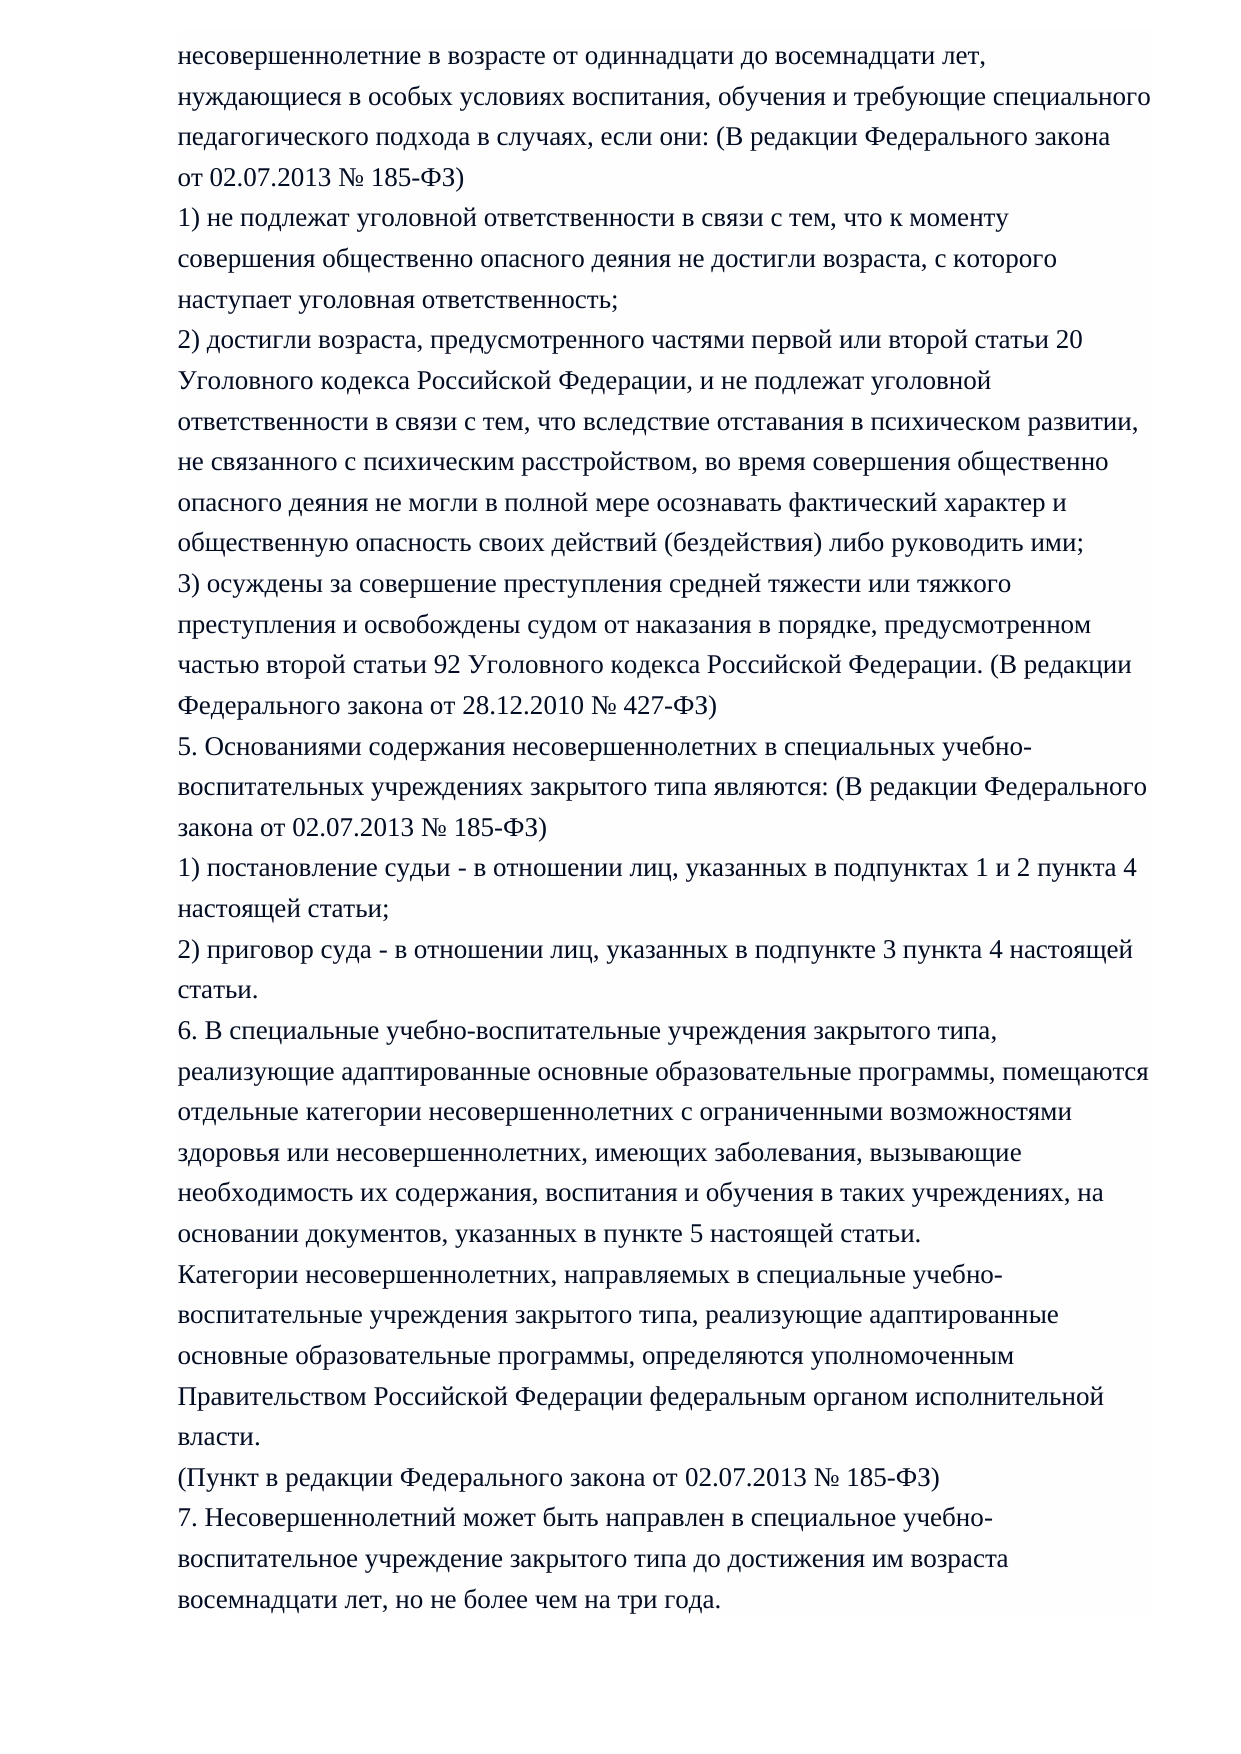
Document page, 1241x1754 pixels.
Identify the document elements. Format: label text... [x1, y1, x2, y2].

text (Пункт в редакции Федерального закона от 02.07.2013 № 185-ФЗ) [177, 1451, 1152, 1492]
text 1) постановление судьи - в отношении лиц, указанных в подпунктах 1 и 2 пункта 4 настоящей статьи; [177, 842, 1152, 923]
text 2) приговор суда - в отношении лиц, указанных в подпункте 3 пункта 4 настоящей статьи. [177, 923, 1152, 1004]
text 3) осуждены за совершение преступления средней тяжести или тяжкого преступления и освобождены судом от наказания в порядке, предусмотренном частью второй статьи 92 Уголовного кодекса Российской Федерации. (В редакции Федерального закона от 28.12.2010 № 427-ФЗ) [177, 558, 1152, 720]
text 5. Основаниями содержания несовершеннолетних в специальных учебно-воспитательных учреждениях закрытого типа являются: (В редакции Федерального закона от 02.07.2013 № 185-ФЗ) [177, 720, 1152, 842]
text 6. В специальные учебно-воспитательные учреждения закрытого типа, реализующие адаптированные основные образовательные программы, помещаются отдельные категории несовершеннолетних с ограниченными возможностями здоровья или несовершеннолетних, имеющих заболевания, вызывающие необходимость их содержания, воспитания и обучения в таких учреждениях, на основании документов, указанных в пункте 5 настоящей статьи. [177, 1004, 1152, 1248]
text 1) не подлежат уголовной ответственности в связи с тем, что к моменту совершения общественно опасного деяния не достигли возраста, с которого наступает уголовная ответственность; [177, 192, 1152, 314]
text 2) достигли возраста, предусмотренного частями первой или второй статьи 20 Уголовного кодекса Российской Федерации, и не подлежат уголовной ответственности в связи с тем, что вследствие отставания в психическом развитии, не связанного с психическим расстройством, во время совершения общественно опасного деяния не могли в полной мере осознавать фактический характер и общественную опасность своих действий (бездействия) либо руководить ими; [177, 314, 1152, 558]
text 7. Несовершеннолетний может быть направлен в специальное учебно-воспитательное учреждение закрытого типа до достижения им возраста восемнадцати лет, но не более чем на три года. [177, 1492, 1152, 1614]
text Категории несовершеннолетних, направляемых в специальные учебно-воспитательные учреждения закрытого типа, реализующие адаптированные основные образовательные программы, определяются уполномоченным Правительством Российской Федерации федеральным органом исполнительной власти. [177, 1248, 1152, 1451]
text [177, 29, 1152, 192]
